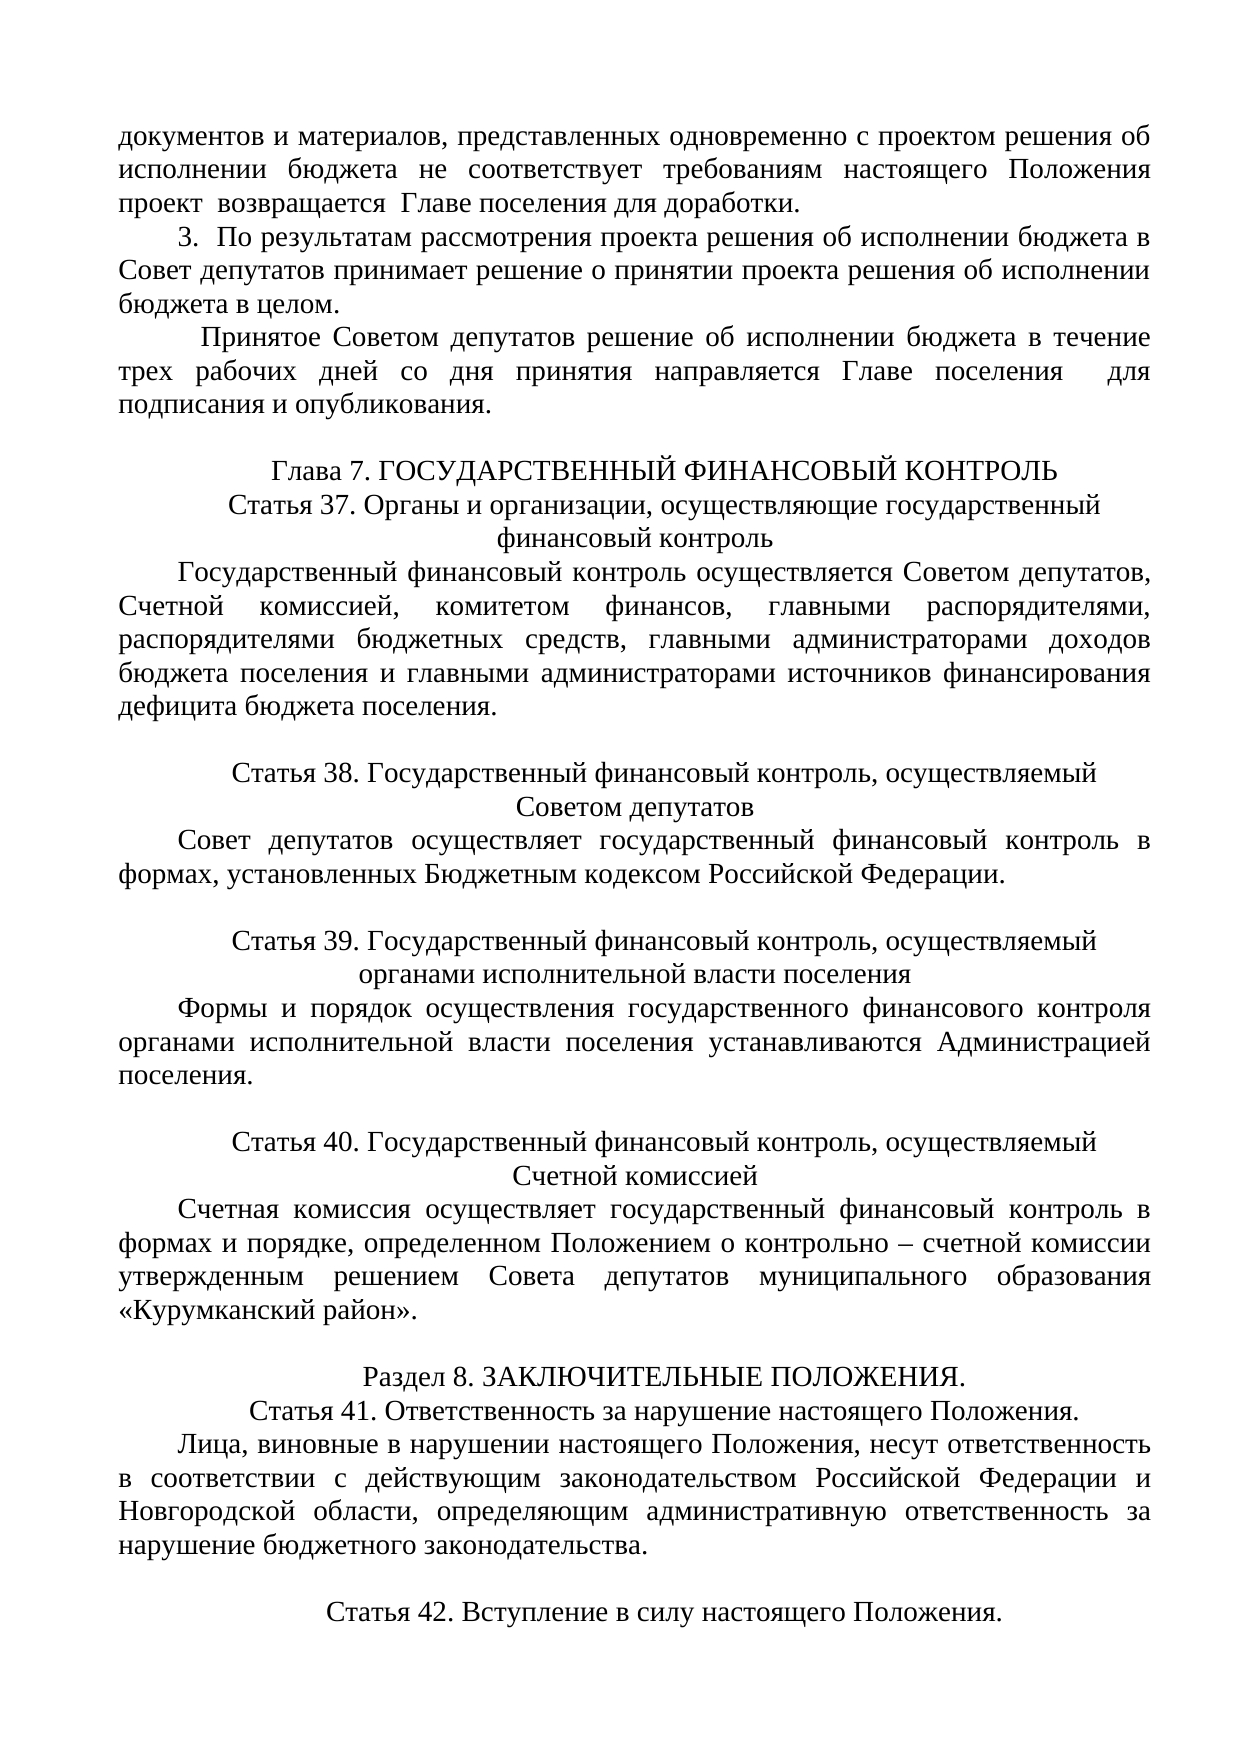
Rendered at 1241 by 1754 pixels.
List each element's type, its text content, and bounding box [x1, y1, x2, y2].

text Формы и порядок осуществления государственного финансового контроля органами исполнительной власти поселения устанавливаются Администрацией поселения. [118, 990, 1152, 1091]
text Принятое Советом депутатов решение об исполнении бюджета в течение трех рабочих дней со дня принятия направляется Главе поселения для подписания и опубликования. [118, 319, 1152, 420]
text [118, 118, 1152, 219]
text Статья 38. Государственный финансовый контроль, осуществляемый Советом депутатов [118, 755, 1152, 822]
text Статья 41. Ответственность за нарушение настоящего Положения. [118, 1393, 1152, 1426]
text Статья 37. Органы и организации, осуществляющие государственный финансовый контроль [118, 487, 1152, 554]
text Статья 39. Государственный финансовый контроль, осуществляемый органами исполнительной власти поселения [118, 923, 1152, 990]
text Государственный финансовый контроль осуществляется Советом депутатов, Счетной комиссией, комитетом финансов, главными распорядителями, распорядителями бюджетных средств, главными администраторами доходов бюджета поселения и главными администраторами источников финансирования дефицита бюджета поселения. [118, 554, 1152, 722]
text Статья 40. Государственный финансовый контроль, осуществляемый Счетной комиссией [118, 1124, 1152, 1191]
text Глава 7. ГОСУДАРСТВЕННЫЙ ФИНАНСОВЫЙ КОНТРОЛЬ [118, 453, 1152, 487]
text Статья 42. Вступление в силу настоящего Положения. [118, 1594, 1152, 1627]
text Совет депутатов осуществляет государственный финансовый контроль в формах, установленных Бюджетным кодексом Российской Федерации. [118, 822, 1152, 889]
text Лица, виновные в нарушении настоящего Положения, несут ответственность в соответствии с действующим законодательством Российской Федерации и Новгородской области, определяющим административную ответственность за нарушение бюджетного законодательства. [118, 1426, 1152, 1560]
text Раздел 8. ЗАКЛЮЧИТЕЛЬНЫЕ ПОЛОЖЕНИЯ. [118, 1359, 1152, 1393]
text 3. По результатам рассмотрения проекта решения об исполнении бюджета в Совет депутатов принимает решение о принятии проекта решения об исполнении бюджета в целом. [118, 219, 1152, 319]
text Счетная комиссия осуществляет государственный финансовый контроль в формах и порядке, определенном Положением о контрольно – счетной комиссии утвержденным решением Совета депутатов муниципального образования «Курумканский район». [118, 1191, 1152, 1326]
